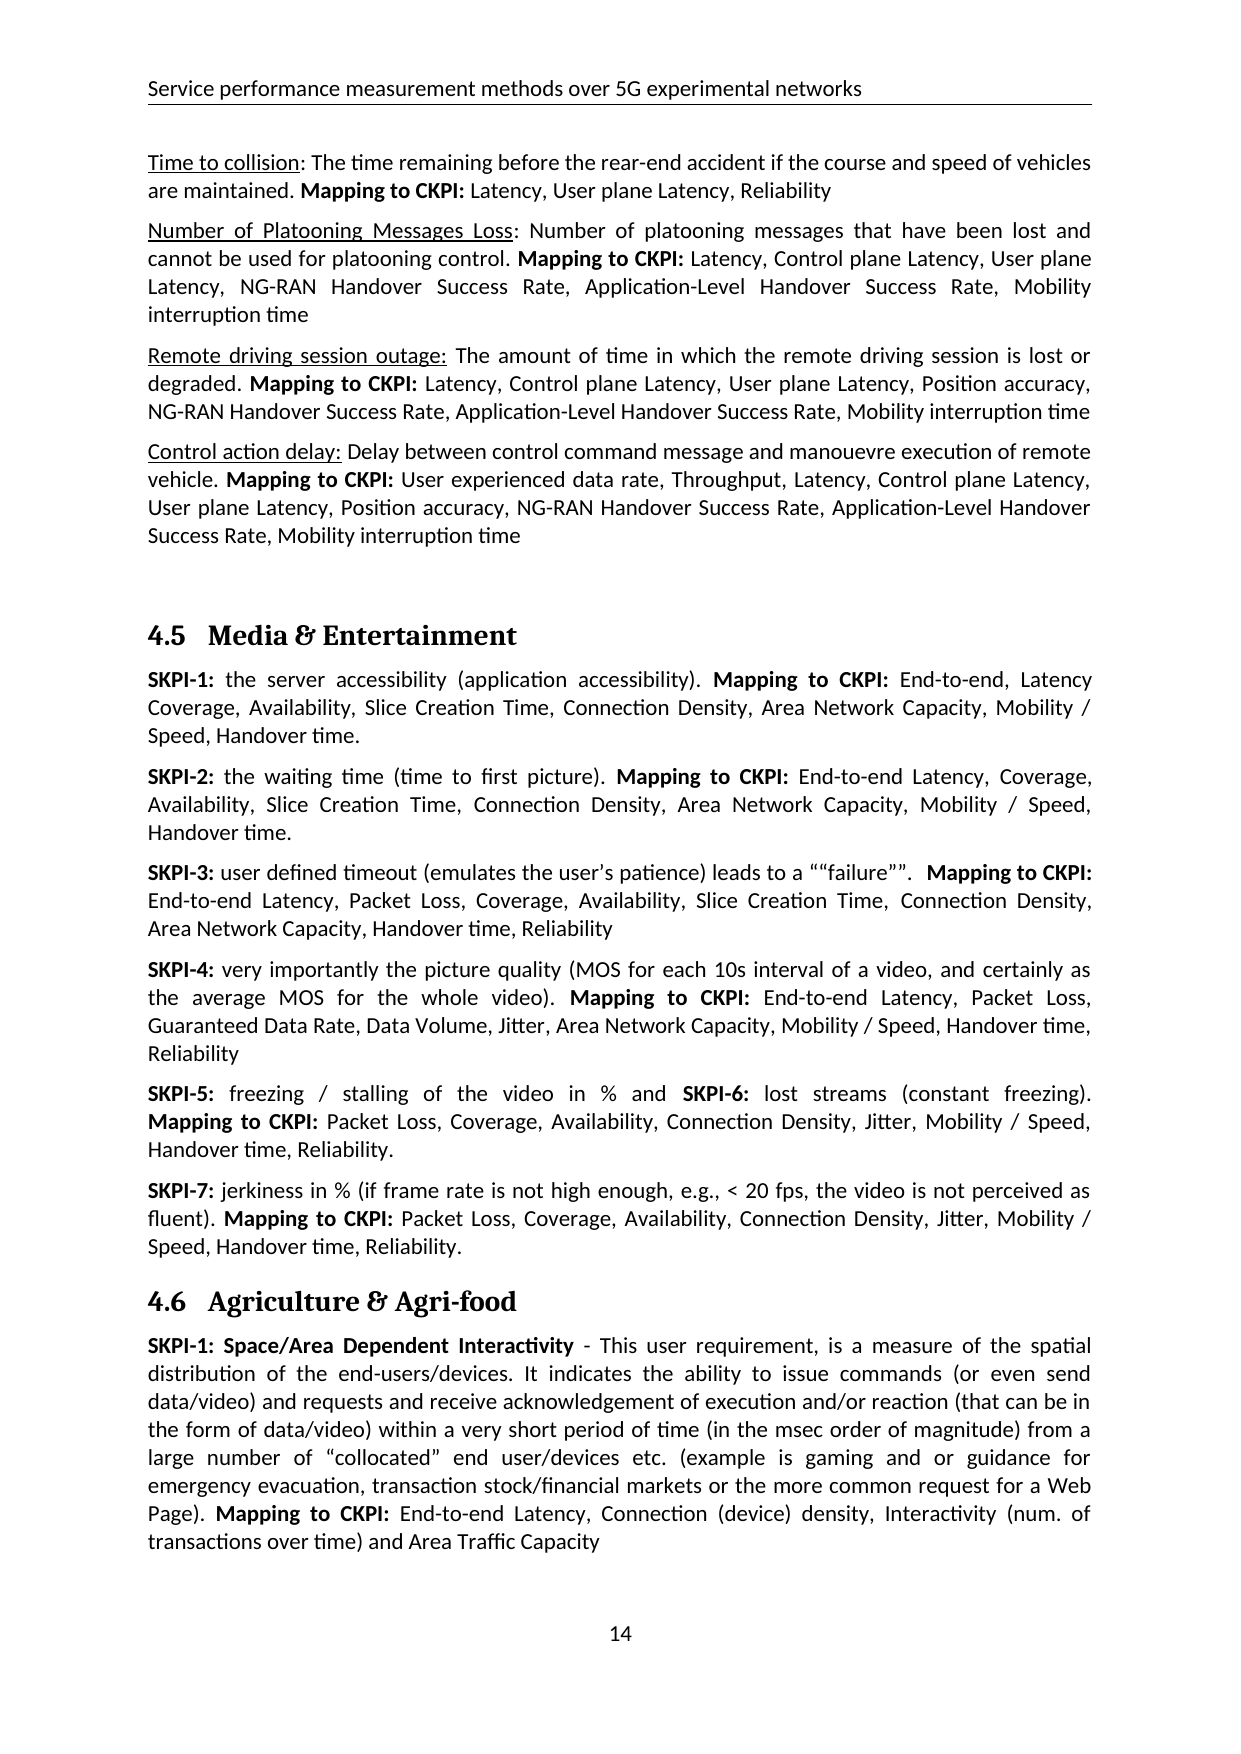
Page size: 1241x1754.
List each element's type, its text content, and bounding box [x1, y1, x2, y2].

text SKPI-1: the server accessibility (application accessibility). Mapping to CKPI: End-to-end, Latency Coverage, Availability, Slice Creation Time, Connection Density, Area Network Capacity, Mobility / Speed, Handover time. [148, 665, 1092, 749]
text Number of Platooning Messages Loss: Number of platooning messages that have been lost and cannot be used for platooning control. Mapping to CKPI: Latency, Control plane Latency, User plane Latency, NG-RAN Handover Success Rate, Application-Level Handover Success Rate, Mobility interruption time [148, 216, 1092, 328]
text SKPI-7: jerkiness in % (if frame rate is not high enough, e.g., < 20 fps, the video is not perceived as fluent). Mapping to CKPI: Packet Loss, Coverage, Availability, Connection Density, Jitter, Mobility / Speed, Handover time, Reliability. [148, 1176, 1092, 1260]
text Time to collision: The time remaining before the rear-end accident if the course and speed of vehicles are maintained. Mapping to CKPI: Latency, User plane Latency, Reliability [148, 148, 1092, 204]
text SKPI-5: freezing / stalling of the video in % and SKPI-6: lost streams (constant freezing). Mapping to CKPI: Packet Loss, Coverage, Availability, Connection Density, Jitter, Mobility / Speed, Handover time, Reliability. [148, 1079, 1092, 1163]
text SKPI-2: the waiting time (time to first picture). Mapping to CKPI: End-to-end Latency, Coverage, Availability, Slice Creation Time, Connection Density, Area Network Capacity, Mobility / Speed, Handover time. [148, 762, 1092, 846]
text Remote driving session outage: The amount of time in which the remote driving session is lost or degraded. Mapping to CKPI: Latency, Control plane Latency, User plane Latency, Position accuracy, NG-RAN Handover Success Rate, Application-Level Handover Success Rate, Mobility interruption time [148, 341, 1092, 425]
text SKPI-4: very importantly the picture quality (MOS for each 10s interval of a video, and certainly as the average MOS for the whole video). Mapping to CKPI: End-to-end Latency, Packet Loss, Guaranteed Data Rate, Data Volume, Jitter, Area Network Capacity, Mobility / Speed, Handover time, Reliability [148, 955, 1092, 1067]
text Control action delay: Delay between control command message and manouevre execution of remote vehicle. Mapping to CKPI: User experienced data rate, Throughput, Latency, Control plane Latency, User plane Latency, Position accuracy, NG-RAN Handover Success Rate, Application-Level Handover Success Rate, Mobility interruption time [148, 437, 1092, 549]
text SKPI-1: Space/Area Dependent Interactivity - This user requirement, is a measure of the spatial distribution of the end-users/devices. It indicates the ability to issue commands (or even send data/video) and requests and receive acknowledgement of execution and/or reaction (that can be in the form of data/video) within a very short period of time (in the msec order of magnitude) from a large number of “collocated” end user/devices etc. (example is gaming and or guidance for emergency evacuation, transaction stock/financial markets or the more common request for a Web Page). Mapping to CKPI: End-to-end Latency, Connection (device) density, Interactivity (num. of transactions over time) and Area Traffic Capacity [148, 1331, 1092, 1555]
subtitle Media & Entertainment [148, 619, 1092, 653]
text SKPI-3: user defined timeout (emulates the user’s patience) leads to a ““failure””. Mapping to CKPI: End-to-end Latency, Packet Loss, Coverage, Availability, Slice Creation Time, Connection Density, Area Network Capacity, Handover time, Reliability [148, 858, 1092, 942]
subtitle Agriculture & Agri-food [148, 1285, 1092, 1319]
